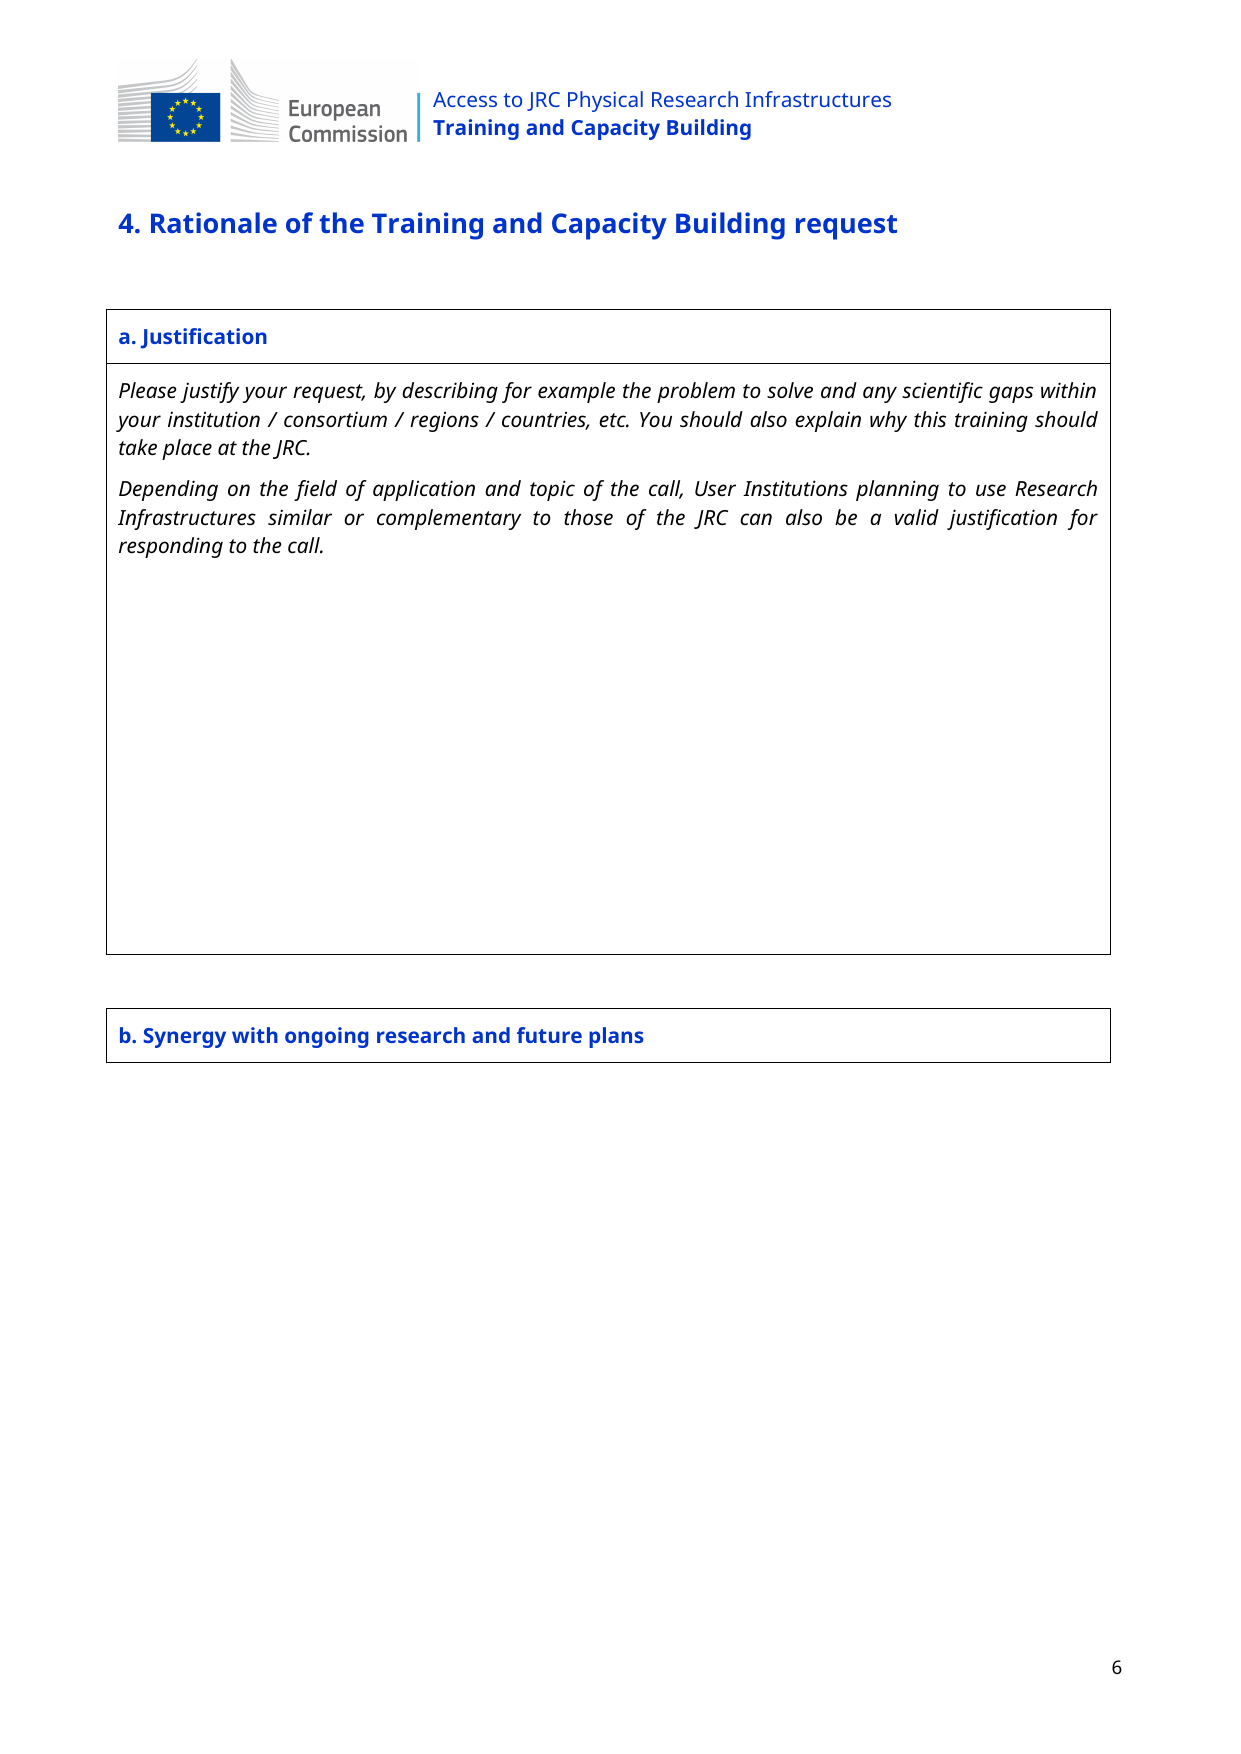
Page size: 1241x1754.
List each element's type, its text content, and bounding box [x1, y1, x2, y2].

text 4. Rationale of the Training and Capacity Building request [118, 204, 1122, 241]
table_cell Please justify your request, by describing for example the problem to solve and any scientific gaps within your institution / consortium / regions / countries, etc. You should also explain why this training should take place at the JRC. Depending on the field of application and topic of the call, User Institutions planning to use Research Infrastructures similar or complementary to those of the JRC can also be a valid justification for responding to the call. [107, 364, 1110, 953]
table_header b. Synergy with ongoing research and future plans [107, 1009, 1110, 1062]
picture [118, 59, 421, 142]
table_header a. Justification [107, 310, 1110, 363]
